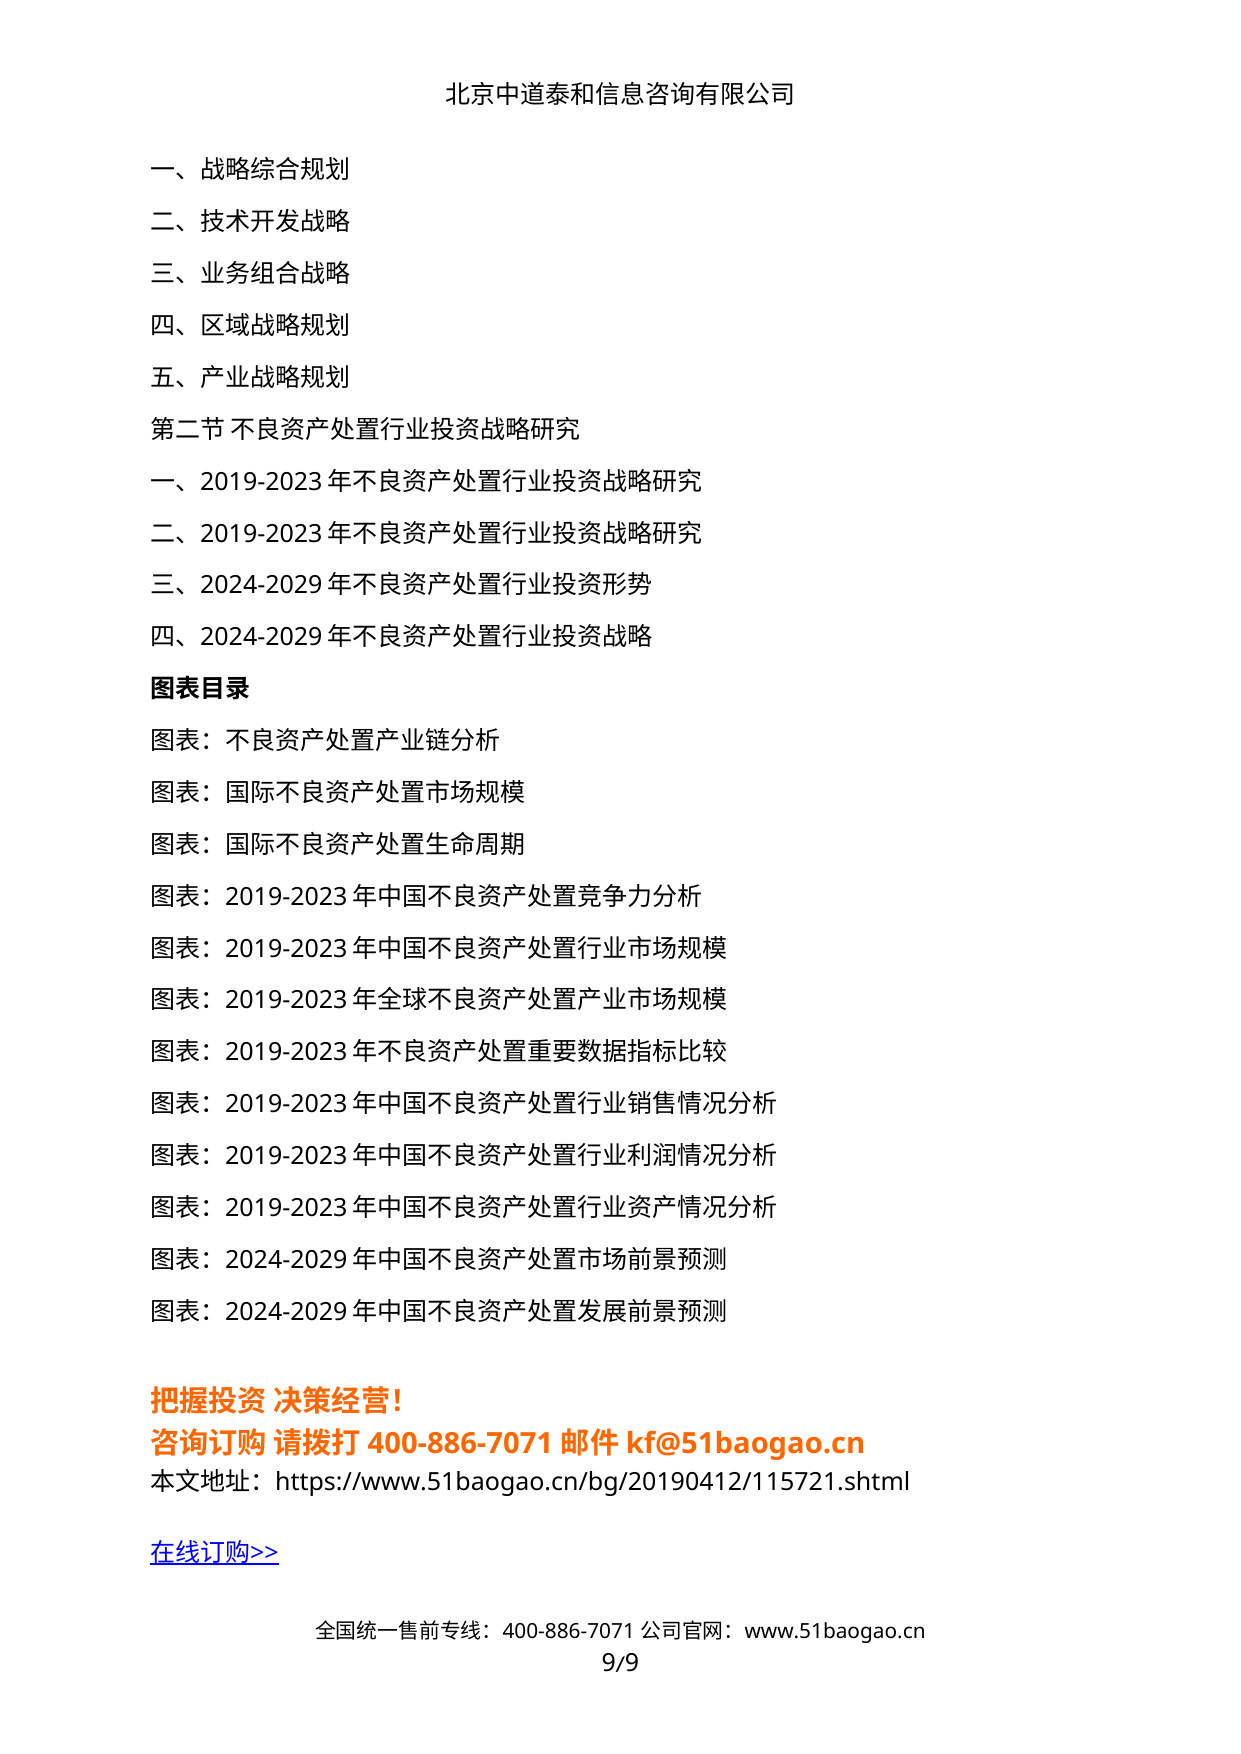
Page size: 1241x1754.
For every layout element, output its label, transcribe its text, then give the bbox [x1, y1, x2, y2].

text 图表：2024-2029年中国不良资产处置市场前景预测 [150, 1239, 1090, 1276]
text 图表：2019-2023年中国不良资产处置行业市场规模 [150, 928, 1090, 964]
text 一、战略综合规划 [150, 150, 1090, 186]
text 四、区域战略规划 [150, 306, 1090, 342]
text 图表：不良资产处置产业链分析 [150, 721, 1090, 757]
text 第二节 不良资产处置行业投资战略研究 [150, 409, 1090, 446]
text 图表：2019-2023年中国不良资产处置行业资产情况分析 [150, 1187, 1090, 1224]
text 把握投资 决策经营！咨询订购 请拨打 400-886-7071 邮件 kf@51baogao.cn本文地址：https://www.51baogao.cn/bg/20190412/115721.shtml [150, 1343, 1090, 1498]
text 五、产业战略规划 [150, 357, 1090, 394]
text 图表：国际不良资产处置市场规模 [150, 772, 1090, 809]
text 三、业务组合战略 [150, 254, 1090, 290]
text 二、2019-2023年不良资产处置行业投资战略研究 [150, 513, 1090, 549]
text 图表：2019-2023年中国不良资产处置竞争力分析 [150, 876, 1090, 912]
text 图表：国际不良资产处置生命周期 [150, 824, 1090, 861]
text 二、技术开发战略 [150, 202, 1090, 238]
text 一、2019-2023年不良资产处置行业投资战略研究 [150, 461, 1090, 497]
text 四、2024-2029年不良资产处置行业投资战略 [150, 617, 1090, 653]
text 图表：2019-2023年全球不良资产处置产业市场规模 [150, 980, 1090, 1016]
text 图表目录 [150, 669, 1090, 705]
text 在线订购>> [150, 1498, 1090, 1568]
text 图表：2019-2023年中国不良资产处置行业利润情况分析 [150, 1136, 1090, 1172]
text 图表：2019-2023年不良资产处置重要数据指标比较 [150, 1032, 1090, 1068]
text 三、2024-2029年不良资产处置行业投资形势 [150, 565, 1090, 601]
text 图表：2024-2029年中国不良资产处置发展前景预测 [150, 1291, 1090, 1327]
text 图表：2019-2023年中国不良资产处置行业销售情况分析 [150, 1084, 1090, 1120]
